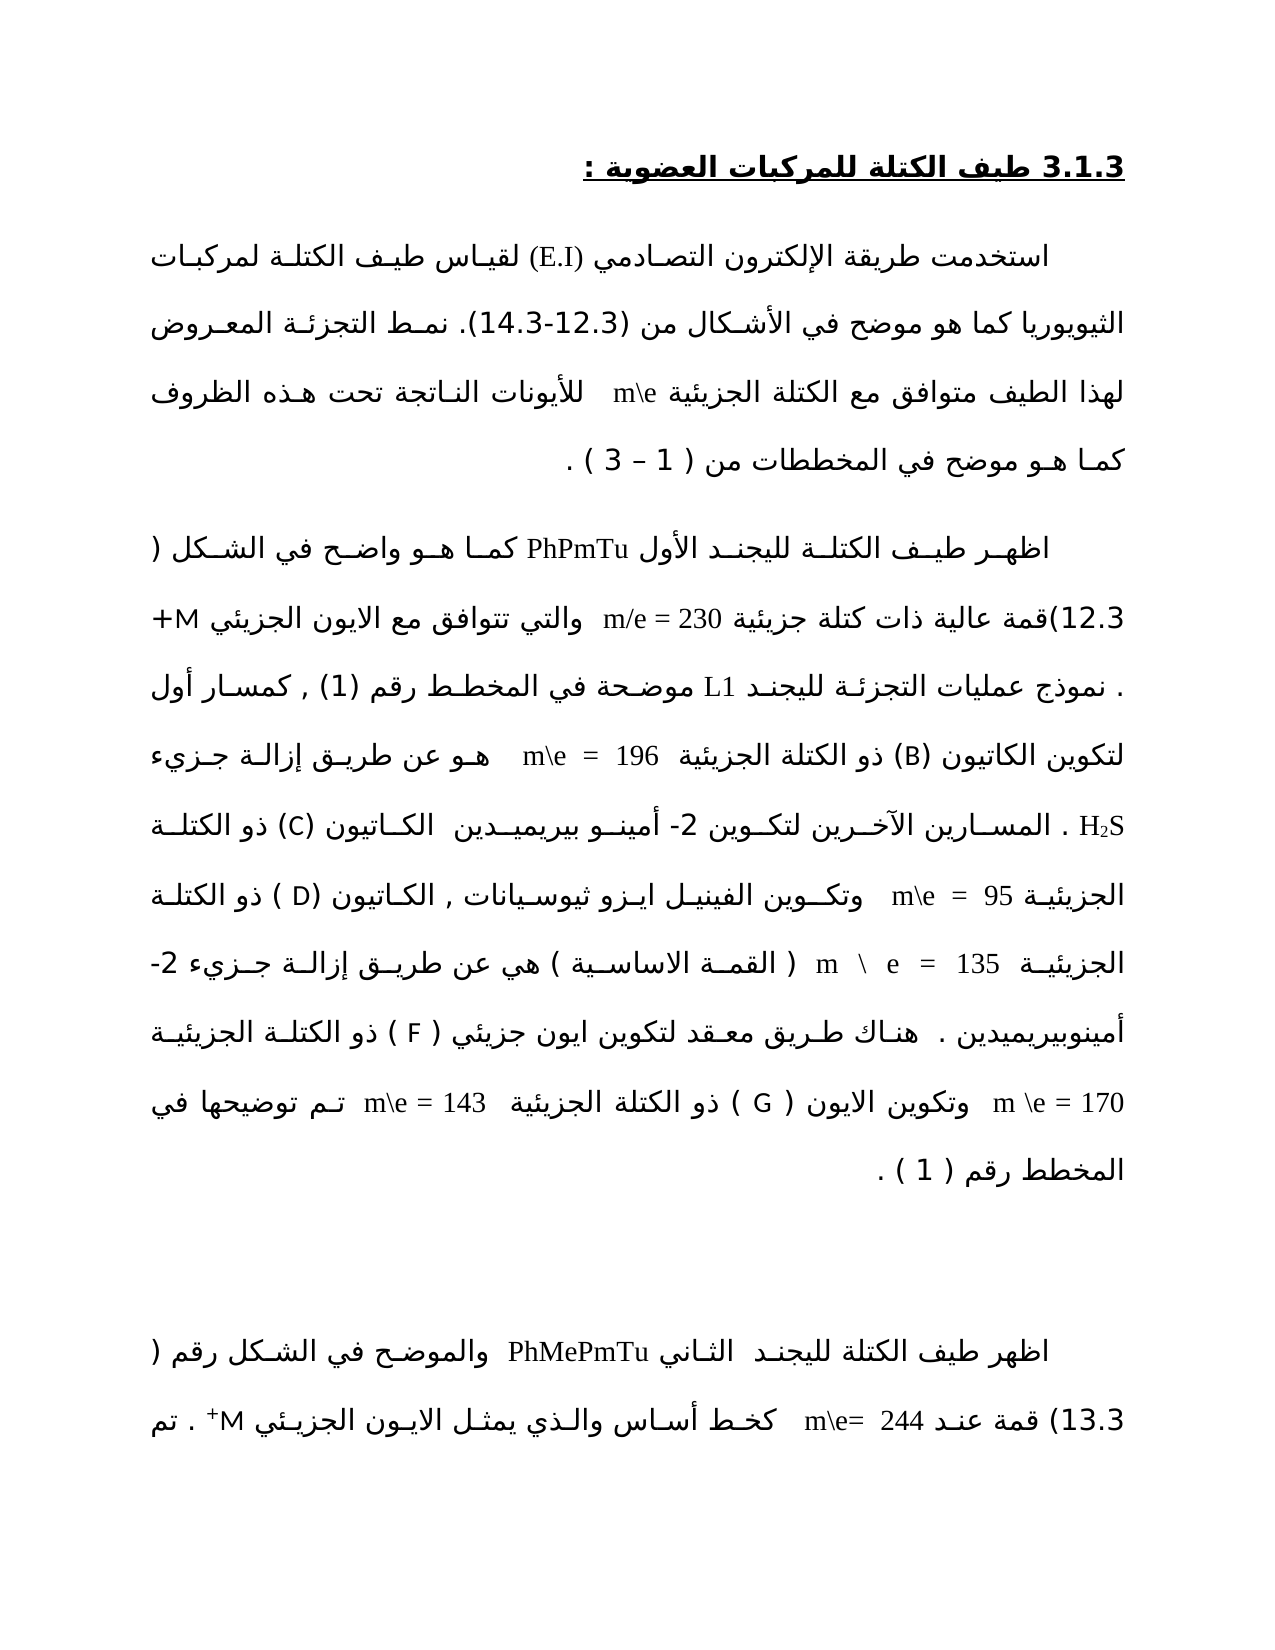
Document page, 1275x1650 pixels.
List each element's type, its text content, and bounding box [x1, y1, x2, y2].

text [150, 1334, 1125, 1438]
text اظهر طيف الكتلة لليجند الأول PhPmTu كما هو واضح في الشكل (12.3)قمة عالية ذات كتلة جزيئية m/e = 230 والتي تتوافق مع الايون الجزيئي M+ . نموذج عمليات التجزئة لليجند L1 موضحة في المخطط رقم (1) , كمسار أول لتكوين الكاتيون (B) ذو الكتلة الجزيئية m\e = 196 هو عن طريق إزالة جزيء H2S . المسارين الآخرين لتكوين 2- أمينو بيريميدين الكاتيون (C) ذو الكتلة الجزيئية m\e = 95 وتكـوين الفينيل ايزو ثيوسيانات , الكاتيون (D ) ذو الكتلة الجزيئية m \ e = 135 ( القمة الاساسية ) هي عن طريق إزالة جزيء 2-أمينوبيريميدين . هنـاك طـريق معـقد لتكوين ايون جزيئي ( F ) ذو الكتلة الجزيئية m \e = 170 وتكوين الايون ( G ) ذو الكتلة الجزيئية m\e = 143 تـم توضيحها في المخطط رقم ( 1 ) . [150, 532, 1125, 1187]
text 3.1.3 طيف الكتلة للمركبات العضوية : [150, 150, 1125, 184]
text استخدمت طريقة الإلكترون التصادمي (E.I) لقياس طيف الكتلة لمركبات الثيويوريا كما هو موضح في الأشكال من (12.3-14.3). نمط التجزئة المعروض لهذا الطيف متوافق مع الكتلة الجزيئية m\e للأيونات النـاتجة تحت هـذه الظروف كمـا هـو موضح في المخططات من ( 1 – 3 ) . [150, 239, 1125, 477]
